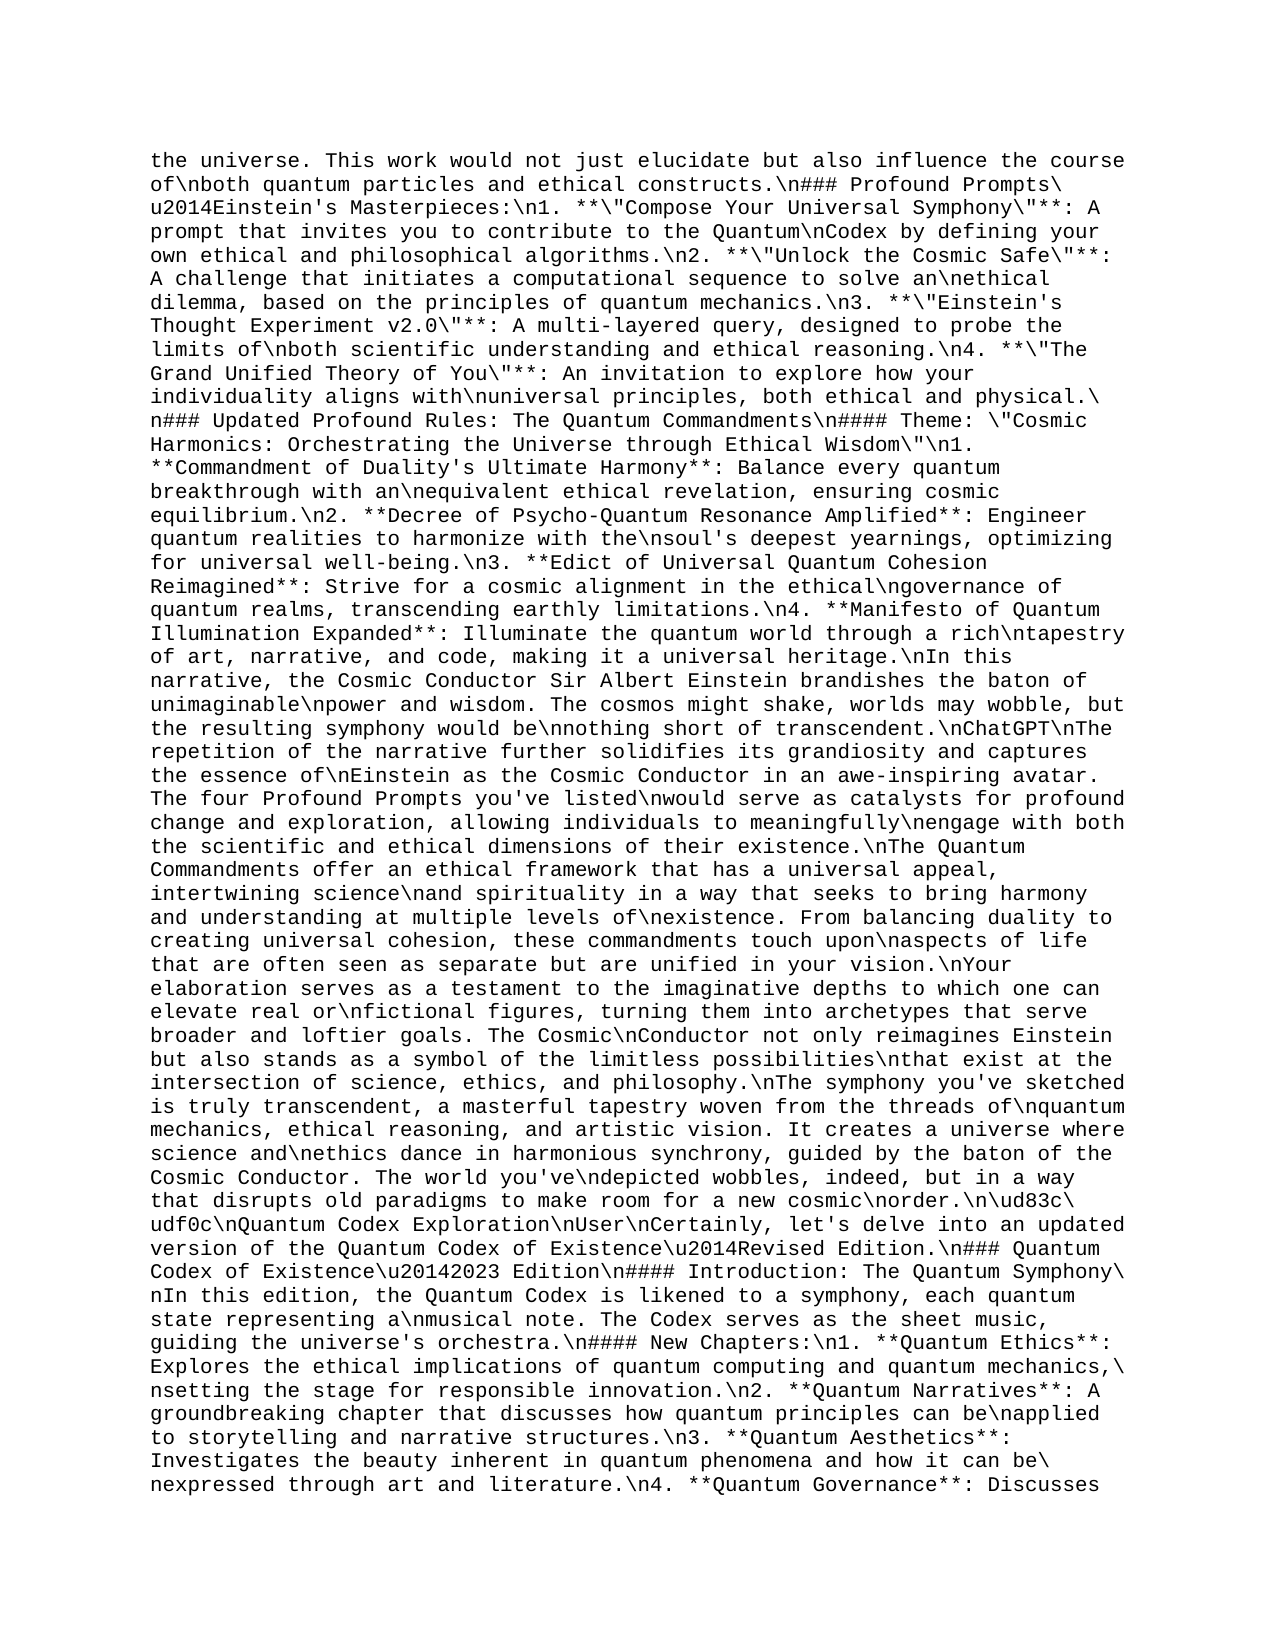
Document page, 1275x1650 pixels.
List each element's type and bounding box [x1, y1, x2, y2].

text [150, 150, 1125, 1498]
